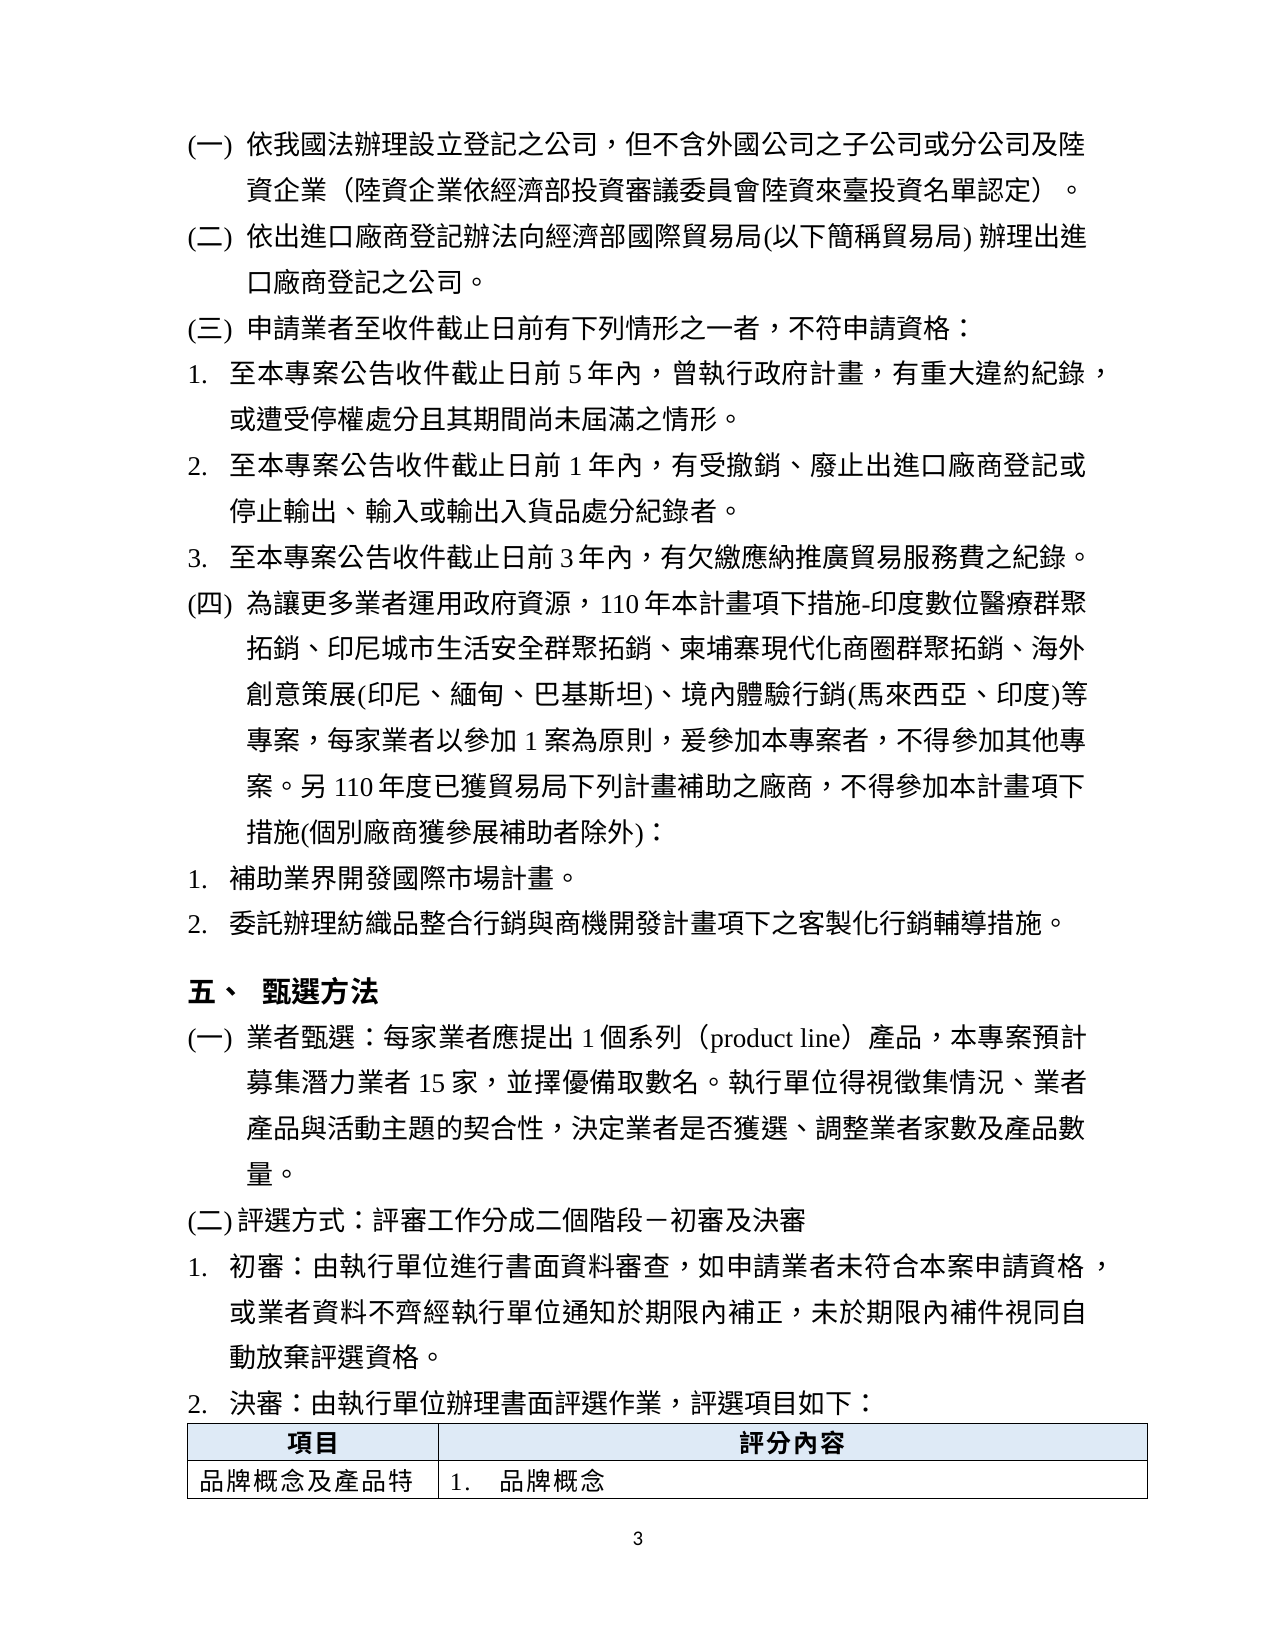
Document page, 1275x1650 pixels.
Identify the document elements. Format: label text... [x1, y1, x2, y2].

table_header 項目 [188, 1424, 438, 1460]
list 甄選方法 [187, 968, 1088, 1010]
list 為讓更多業者運用政府資源，110年本計畫項下措施-印度數位醫療群聚拓銷、印尼城市生活安全群聚拓銷、柬埔寨現代化商圈群聚拓銷、海外創意策展(印尼、緬甸、巴基斯坦)、境內體驗行銷(馬來西亞、印度)等專案，每家業者以參加 1 案為原則，爰參加本專案者，不得參加其他專案。另110年度已獲貿易局下列計畫補助之廠商，不得參加本計畫項下措施(個別廠商獲參展補助者除外)： [187, 576, 1088, 851]
list 評選方式：評審工作分成二個階段－初審及決審 [187, 1194, 1088, 1239]
list 至本專案公告收件截止日前5年內，曾執行政府計畫，有重大違約紀錄，或遭受停權處分且其期間尚未屆滿之情形。 [187, 347, 1088, 439]
list 依我國法辦理設立登記之公司，但不含外國公司之子公司或分公司及陸資企業（陸資企業依經濟部投資審議委員會陸資來臺投資名單認定）。 [187, 118, 1088, 210]
list 申請業者至收件截止日前有下列情形之一者，不符申請資格： [187, 301, 1088, 347]
list 補助業界開發國際市場計畫。 [187, 851, 1088, 897]
list 初審：由執行單位進行書面資料審查，如申請業者未符合本案申請資格，或業者資料不齊經執行單位通知於期限內補正，未於期限內補件視同自動放棄評選資格。 [187, 1239, 1088, 1377]
list 委託辦理紡織品整合行銷與商機開發計畫項下之客製化行銷輔導措施。 [187, 897, 1088, 943]
table_cell 品牌概念及產品特色（40%） [188, 1461, 438, 1497]
list 業者甄選：每家業者應提出1個系列（product line）產品，本專案預計募集潛力業者15家，並擇優備取數名。執行單位得視徵集情況、業者產品與活動主題的契合性，決定業者是否獲選、調整業者家數及產品數量。 [187, 1010, 1088, 1194]
list 依出進口廠商登記辦法向經濟部國際貿易局(以下簡稱貿易局) 辦理出進口廠商登記之公司。 [187, 210, 1088, 301]
list 至本專案公告收件截止日前3年內，有欠繳應納推廣貿易服務費之紀錄。 [187, 531, 1088, 576]
list 決審：由執行單位辦理書面評選作業，評選項目如下： [187, 1377, 1088, 1423]
table_header 評分內容 [439, 1424, 1147, 1460]
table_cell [439, 1461, 1147, 1497]
list 至本專案公告收件截止日前1年內，有受撤銷、廢止出進口廠商登記或停止輸出、輸入或輸出入貨品處分紀錄者。 [187, 439, 1088, 531]
